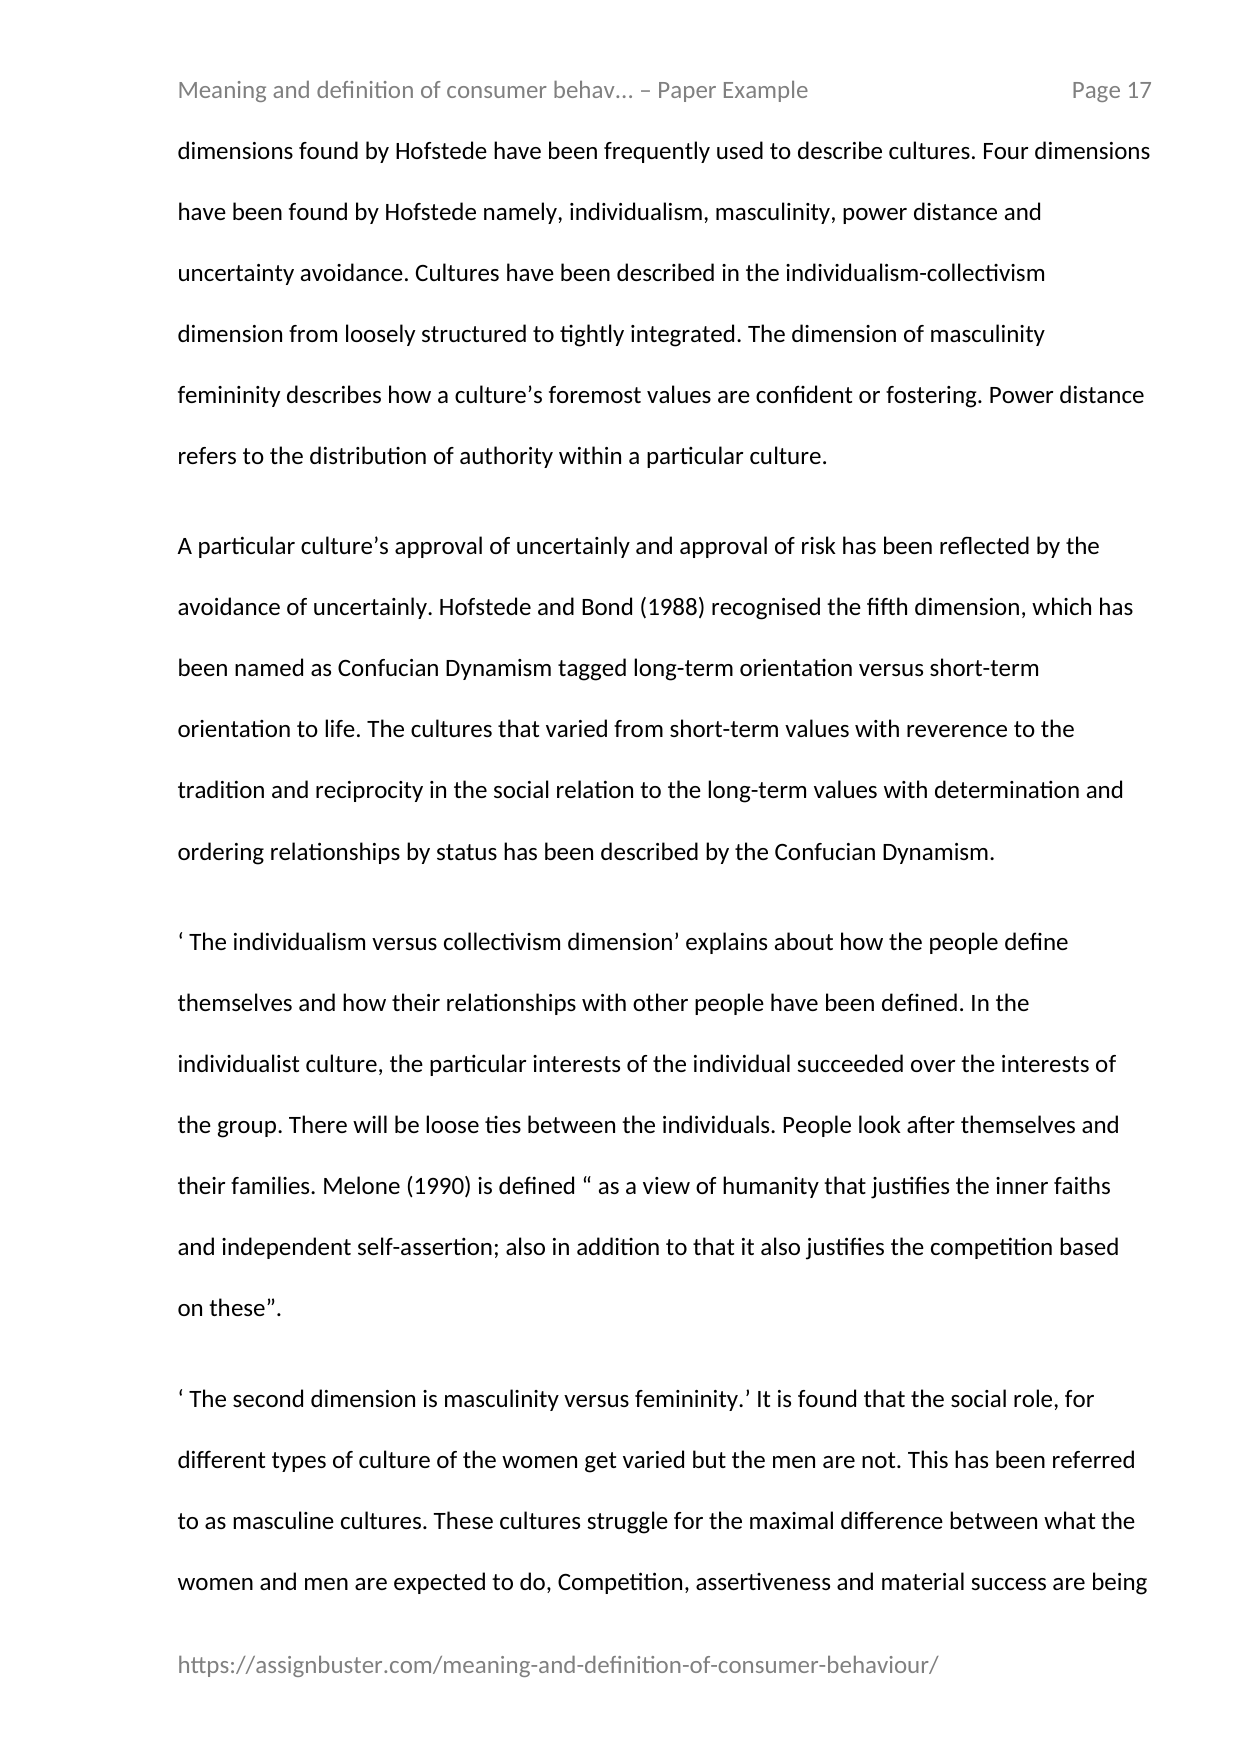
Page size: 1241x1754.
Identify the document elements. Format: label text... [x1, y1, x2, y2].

text A particular culture’s approval of uncertainly and approval of risk has been reflected by the avoidance of uncertainly. Hofstede and Bond (1988) recognised the fifth dimension, which has been named as Confucian Dynamism tagged long-term orientation versus short-term orientation to life. The cultures that varied from short-term values with reverence to the tradition and reciprocity in the social relation to the long-term values with determination and ordering relationships by status has been described by the Confucian Dynamism. [177, 531, 1152, 866]
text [177, 1383, 1152, 1597]
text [177, 135, 1152, 471]
text ‘ The individualism versus collectivism dimension’ explains about how the people define themselves and how their relationships with other people have been defined. In the individualist culture, the particular interests of the individual succeeded over the interests of the group. There will be loose ties between the individuals. People look after themselves and their families. Melone (1990) is defined “ as a view of humanity that justifies the inner faiths and independent self-assertion; also in addition to that it also justifies the competition based on these”. [177, 926, 1152, 1323]
